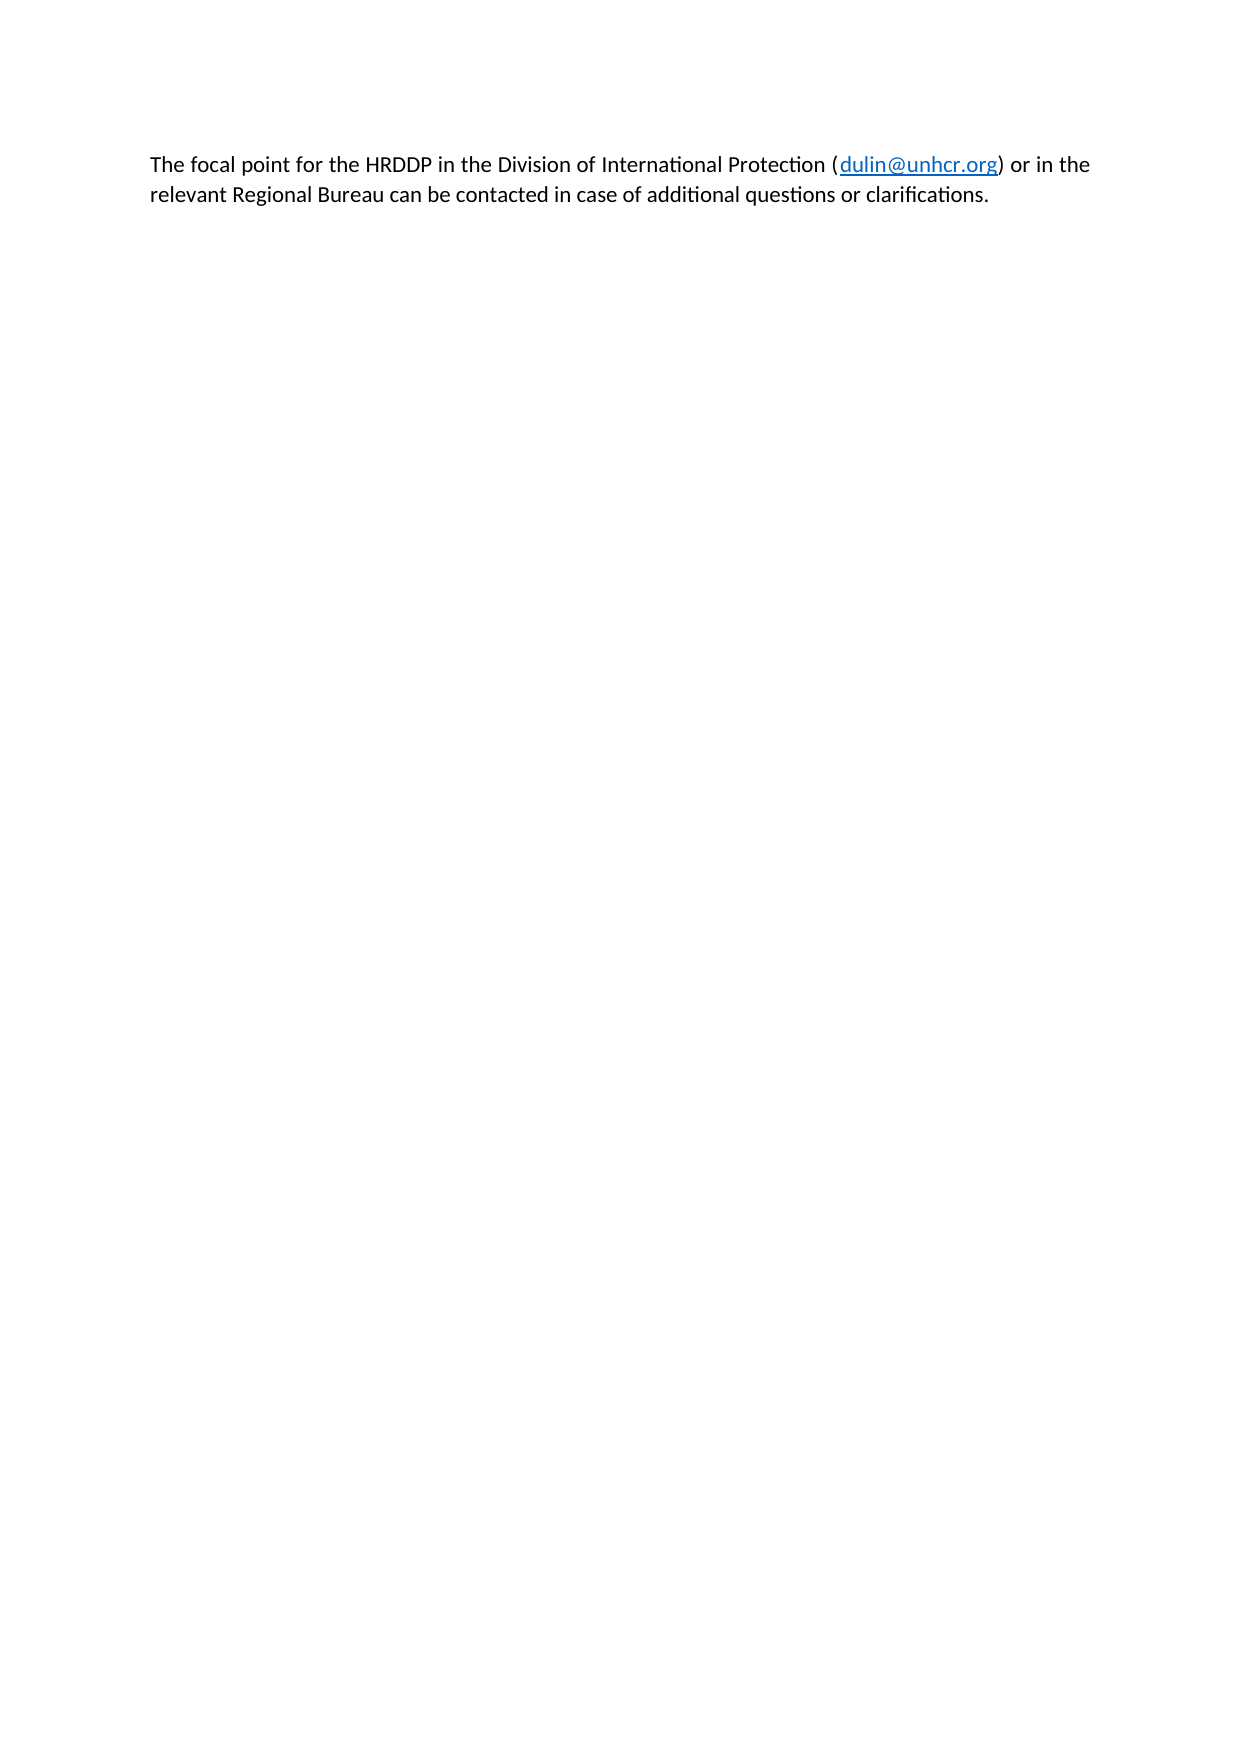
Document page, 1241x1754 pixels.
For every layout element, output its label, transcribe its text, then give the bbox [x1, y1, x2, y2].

text The focal point for the HRDDP in the Division of International Protection (dulin@unhcr.org) or in the relevant Regional Bureau can be contacted in case of additional questions or clarifications. [150, 150, 1090, 208]
